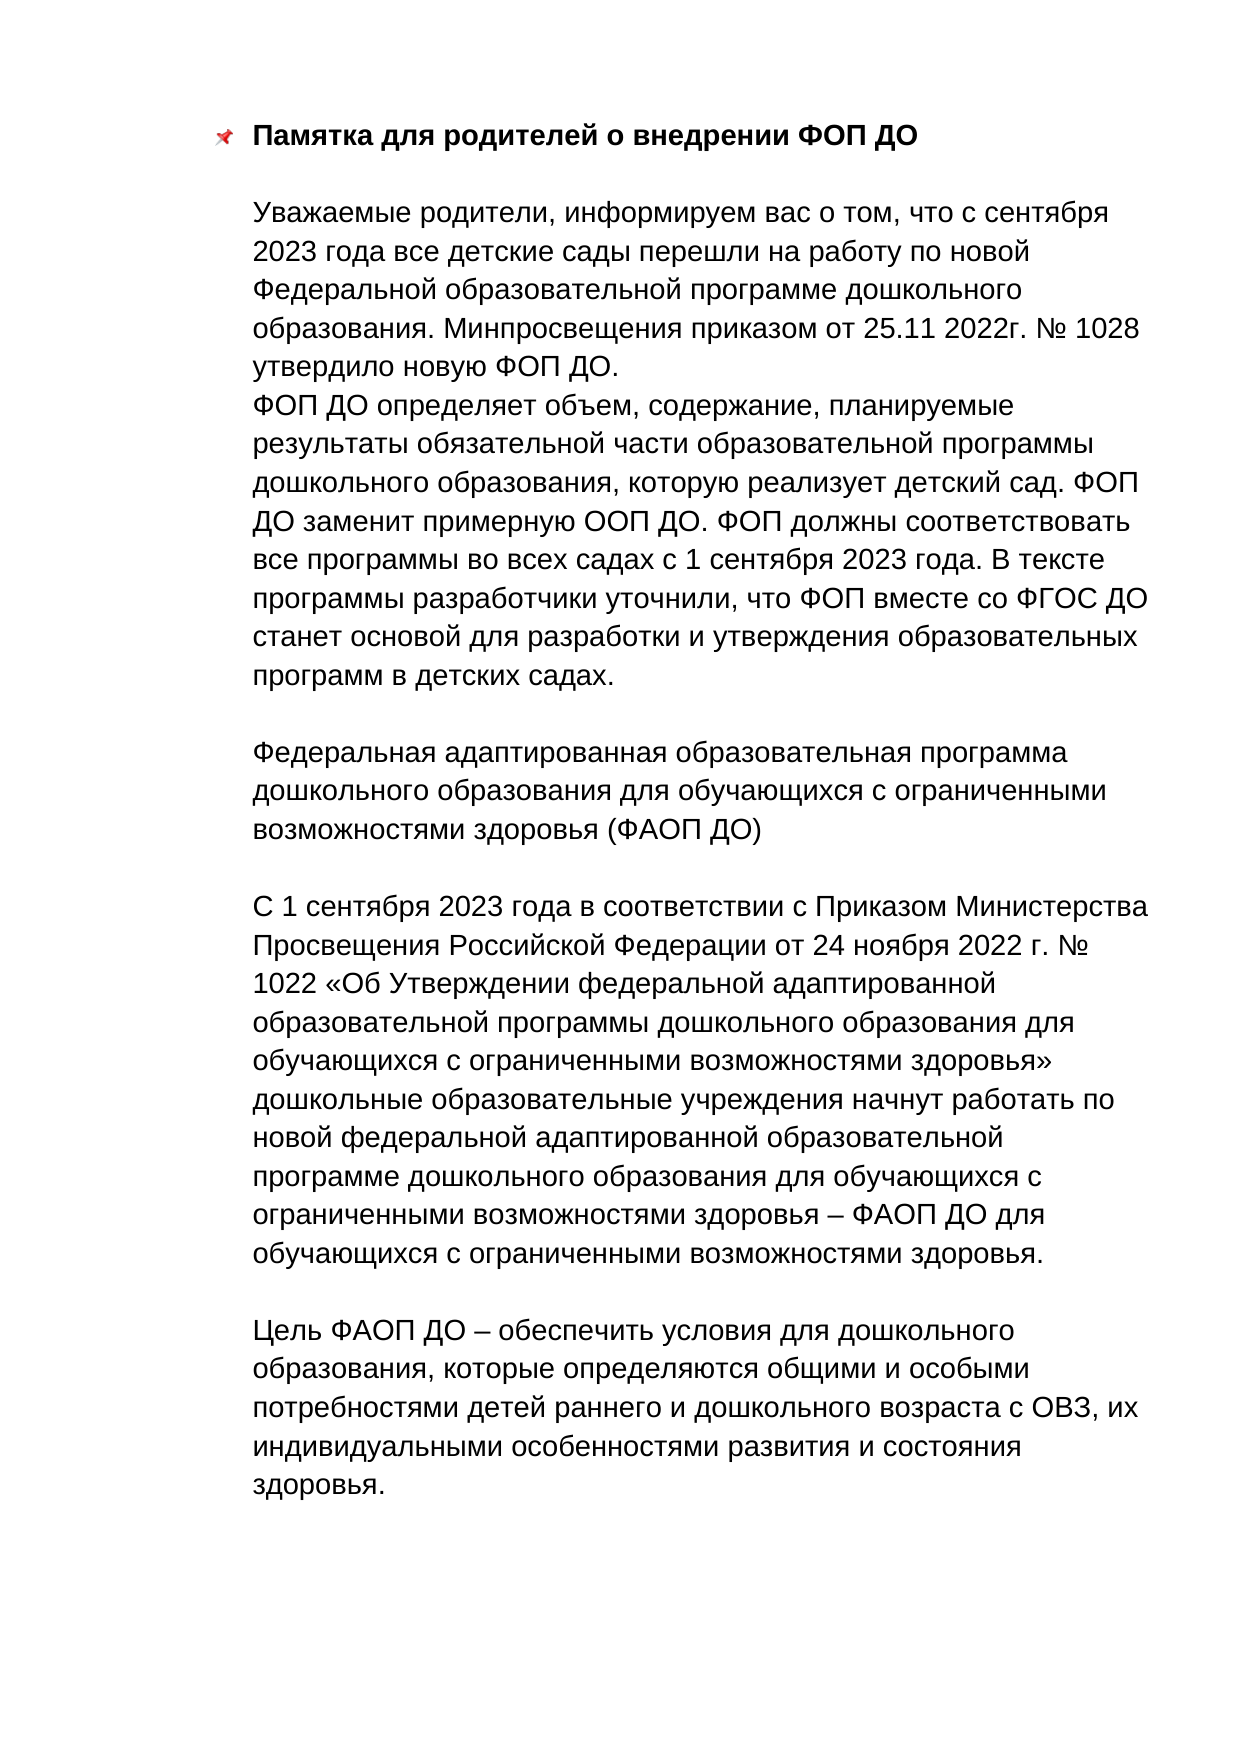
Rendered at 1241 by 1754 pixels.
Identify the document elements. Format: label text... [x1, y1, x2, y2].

picture [215, 129, 233, 146]
list Памятка для родителей о внедрении ФОП ДО Уважаемые родители, информируем вас о том, что с сентября 2023 года все детские сады перешли на работу по новой Федеральной образовательной программе дошкольного образования. Минпросвещения приказом от 25.11 2022г. № 1028 утвердило новую ФОП ДО. ФОП ДО определяет объем, содержание, планируемые результаты обязательной части образовательной программы дошкольного образования, которую реализует детский сад. ФОП ДО заменит примерную ООП ДО. ФОП должны соответствовать все программы во всех садах с 1 сентября 2023 года. В тексте программы разработчики уточнили, что ФОП вместе со ФГОС ДО станет основой для разработки и утверждения образовательных программ в детских садах. Федеральная адаптированная образовательная программа дошкольного образования для обучающихся с ограниченными возможностями здоровья (ФАОП ДО) С 1 сентября 2023 года в соответствии с Приказом Министерства Просвещения Российской Федерации от 24 ноября 2022 г. № 1022 «Об Утверждении федеральной адаптированной образовательной программы дошкольного образования для обучающихся с ограниченными возможностями здоровья» дошкольные образовательные учреждения начнут работать по новой федеральной адаптированной образовательной программе дошкольного образования для обучающихся с ограниченными возможностями здоровья – ФАОП ДО для обучающихся с ограниченными возможностями здоровья. Цель ФАОП ДО – обеспечить условия для дошкольного образования, которые определяются общими и особыми потребностями детей раннего и дошкольного возраста с ОВЗ, их индивидуальными особенностями развития и состояния здоровья. [215, 118, 1152, 1501]
